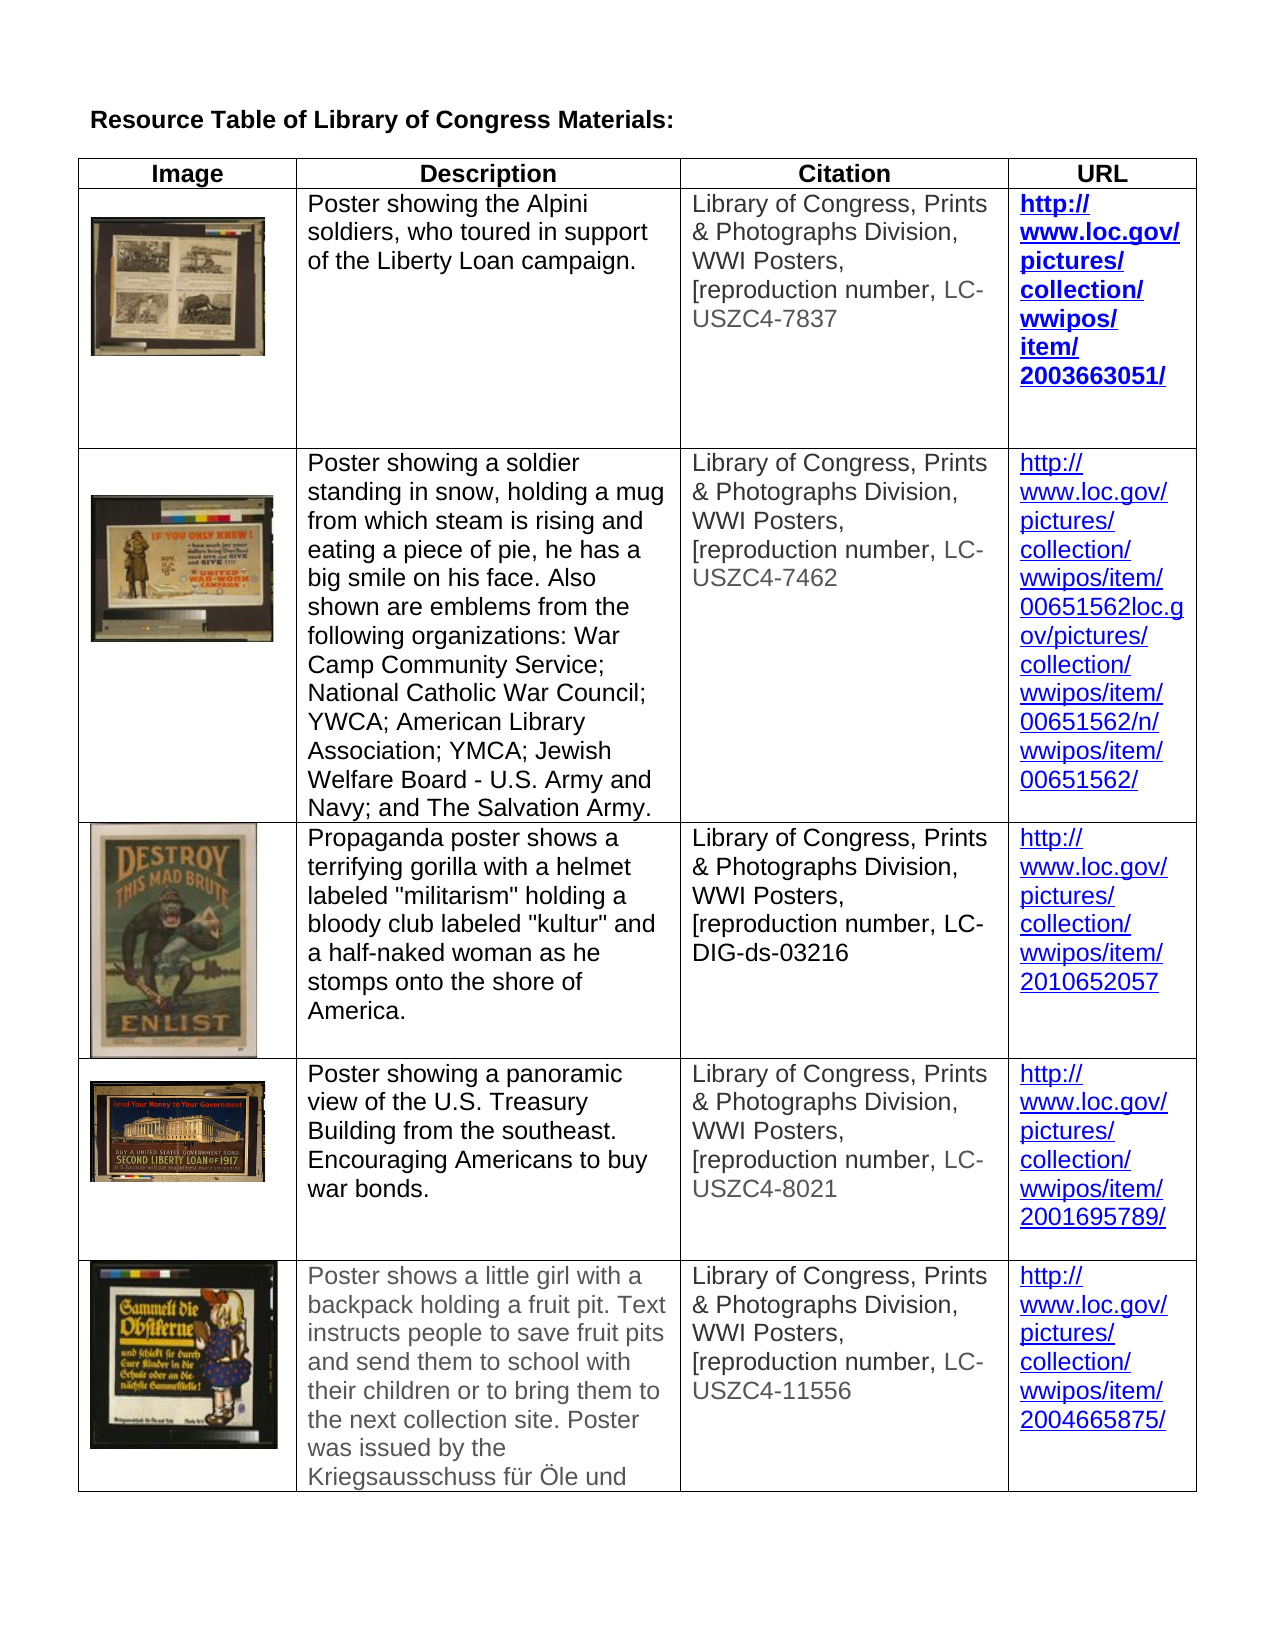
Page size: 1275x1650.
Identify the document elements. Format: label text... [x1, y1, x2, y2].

table_header Description [297, 159, 680, 188]
picture [90, 495, 273, 641]
table_cell Library of Congress, Prints & Photographs Division, WWI Posters, [reproduction number, LC-USZC4-7462 [681, 449, 1008, 822]
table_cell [1009, 1261, 1196, 1491]
picture [90, 1081, 265, 1182]
table_cell http://www.loc.gov/pictures/collection/wwipos/item/2010652057 [1009, 823, 1196, 1058]
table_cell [681, 1261, 1008, 1491]
table_cell http://www.loc.gov/pictures/collection/wwipos/item/2001695789/ [1009, 1059, 1196, 1260]
table_cell [258, 823, 296, 1058]
table_cell Library of Congress, Prints & Photographs Division, WWI Posters, [reproduction number, LC-DIG-ds-03216 [681, 823, 1008, 1058]
table_header Citation [681, 159, 1008, 188]
table_cell [79, 823, 90, 1058]
table_cell [79, 449, 296, 822]
table_cell Library of Congress, Prints & Photographs Division, WWI Posters, [reproduction number, LC-USZC4-7837 [681, 189, 1008, 447]
picture [90, 217, 265, 354]
table_cell [79, 189, 296, 447]
table_cell Poster showing a panoramic view of the U.S. Treasury Building from the southeast. Encouraging Americans to buy war bonds. [297, 1059, 680, 1260]
text Resource Table of Library of Congress Materials: [90, 105, 1185, 134]
table_cell http://www.loc.gov/pictures/collection/wwipos/item/00651562loc.gov/pictures/collection/wwipos/item/00651562/n/wwipos/item/00651562/ [1009, 449, 1196, 822]
table_cell Poster showing the Alpini soldiers, who toured in support of the Liberty Loan campaign. [297, 189, 680, 447]
picture [90, 823, 258, 1058]
table_cell Propaganda poster shows a terrifying gorilla with a helmet labeled "militarism" holding a bloody club labeled "kultur" and a half-naked woman as he stomps onto the shore of America. [297, 823, 680, 1058]
table_cell Poster showing a soldier standing in snow, holding a mug from which steam is rising and eating a piece of pie, he has a big smile on his face. Also shown are emblems from the following organizations: War Camp Community Service; National Catholic War Council; YWCA; American Library Association; YMCA; Jewish Welfare Board - U.S. Army and Navy; and The Salvation Army. [297, 449, 680, 822]
table_cell http://www.loc.gov/pictures/collection/wwipos/item/2003663051/ [1009, 189, 1196, 447]
table_cell Library of Congress, Prints & Photographs Division, WWI Posters, [reproduction number, LC-USZC4-8021 [681, 1059, 1008, 1260]
table_cell [79, 1261, 296, 1491]
table_cell [79, 1059, 296, 1260]
table_header URL [1009, 159, 1196, 188]
table_header Image [79, 159, 296, 188]
picture [90, 1261, 278, 1449]
